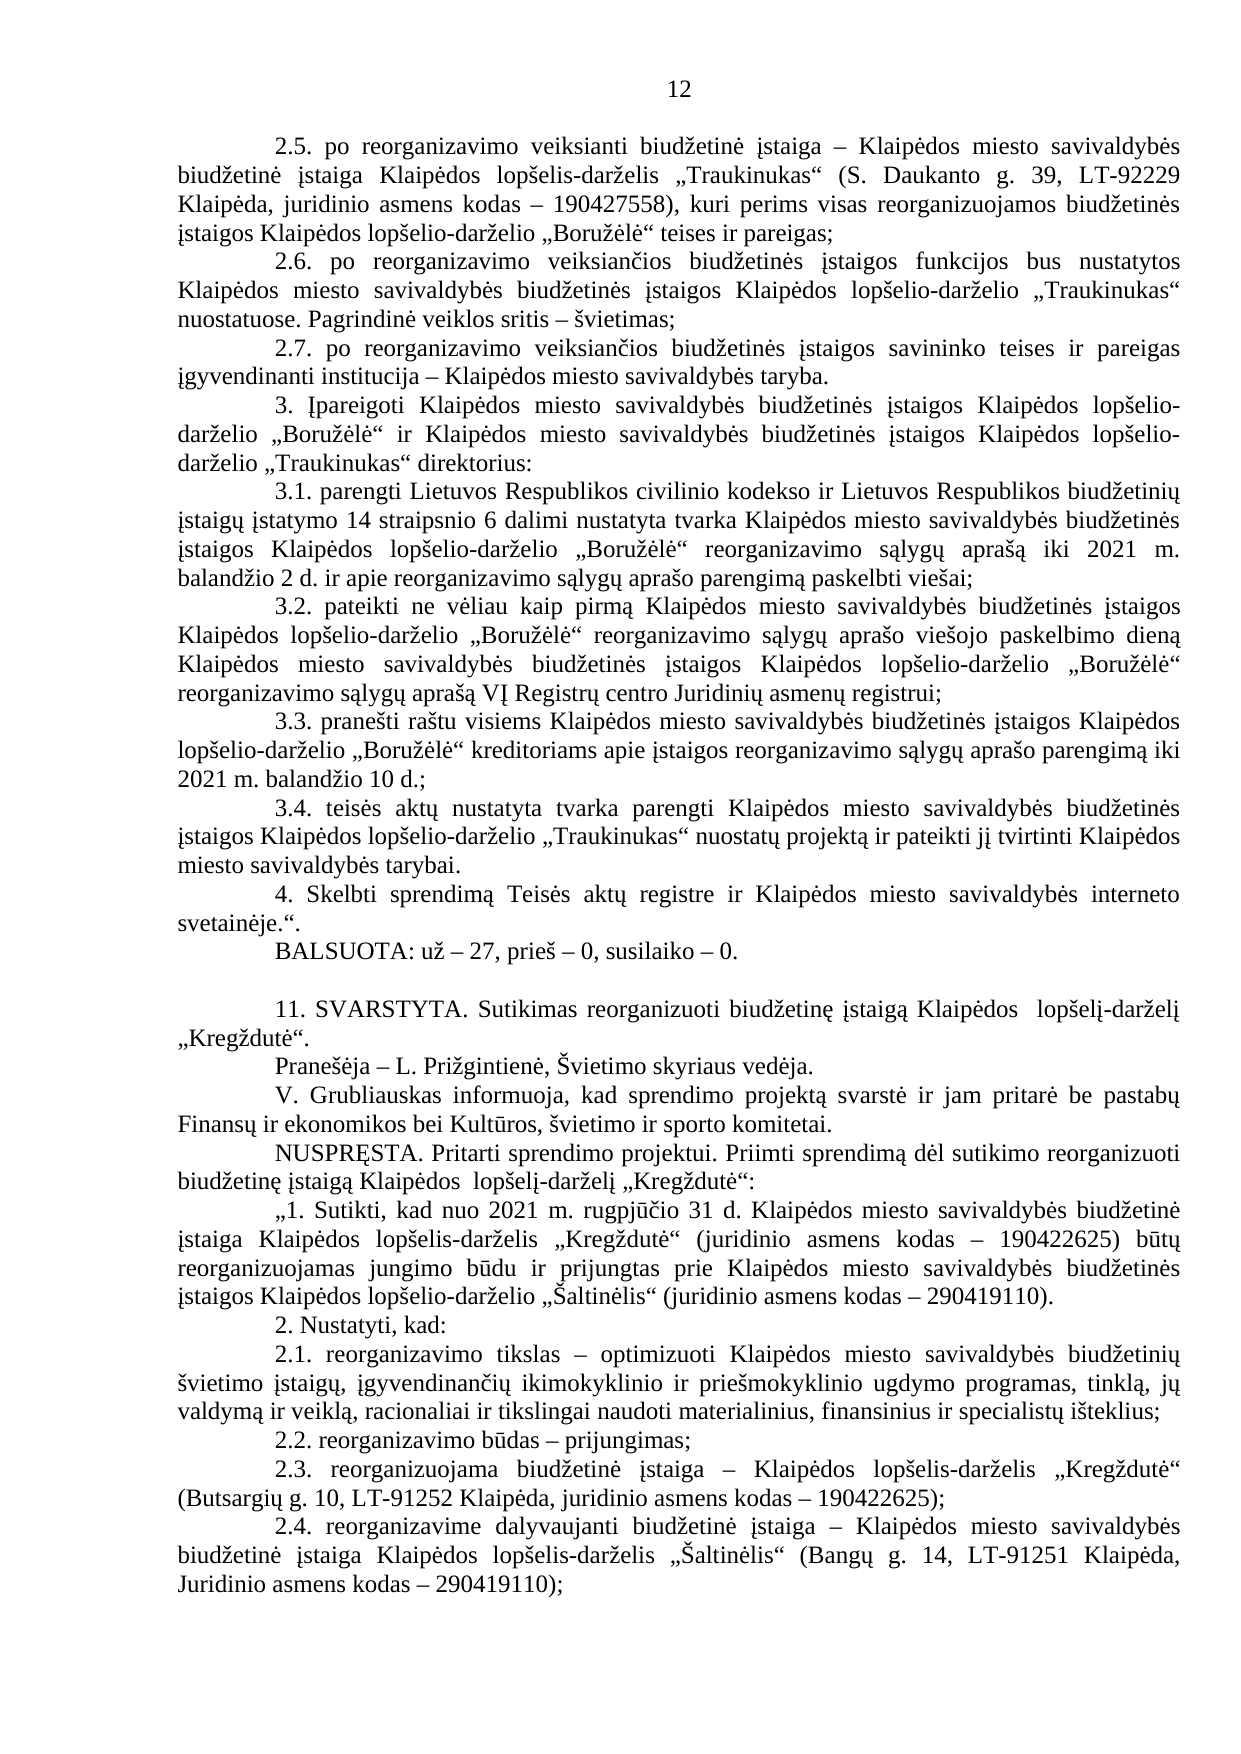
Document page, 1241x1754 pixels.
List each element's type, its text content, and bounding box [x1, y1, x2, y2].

text „1. Sutikti, kad nuo 2021 m. rugpjūčio 31 d. Klaipėdos miesto savivaldybės biudžetinė įstaiga Klaipėdos lopšelis-darželis „Kregždutė“ (juridinio asmens kodas – 190422625) būtų reorganizuojamas jungimo būdu ir prijungtas prie Klaipėdos miesto savivaldybės biudžetinės įstaigos Klaipėdos lopšelio-darželio „Šaltinėlis“ (juridinio asmens kodas – 290419110). [177, 1195, 1181, 1310]
text 3.2. pateikti ne vėliau kaip pirmą Klaipėdos miesto savivaldybės biudžetinės įstaigos Klaipėdos lopšelio-darželio „Boružėlė“ reorganizavimo sąlygų aprašo viešojo paskelbimo dieną Klaipėdos miesto savivaldybės biudžetinės įstaigos Klaipėdos lopšelio-darželio „Boružėlė“ reorganizavimo sąlygų aprašą VĮ Registrų centro Juridinių asmenų registrui; [177, 591, 1181, 706]
text V. Grubliauskas informuoja, kad sprendimo projektą svarstė ir jam pritarė be pastabų Finansų ir ekonomikos bei Kultūros, švietimo ir sporto komitetai. [177, 1080, 1181, 1138]
text 2.4. reorganizavime dalyvaujanti biudžetinė įstaiga – Klaipėdos miesto savivaldybės biudžetinė įstaiga Klaipėdos lopšelis-darželis „Šaltinėlis“ (Bangų g. 14, LT-91251 Klaipėda, Juridinio asmens kodas – 290419110); [177, 1511, 1181, 1598]
text 2.5. po reorganizavimo veiksianti biudžetinė įstaiga – Klaipėdos miesto savivaldybės biudžetinė įstaiga Klaipėdos lopšelis-darželis „Traukinukas“ (S. Daukanto g. 39, LT-92229 Klaipėda, juridinio asmens kodas – 190427558), kuri perims visas reorganizuojamos biudžetinės įstaigos Klaipėdos lopšelio-darželio „Boružėlė“ teises ir pareigas; [177, 131, 1181, 246]
text 2.2. reorganizavimo būdas – prijungimas; [177, 1425, 1181, 1454]
text 3.4. teisės aktų nustatyta tvarka parengti Klaipėdos miesto savivaldybės biudžetinės įstaigos Klaipėdos lopšelio-darželio „Traukinukas“ nuostatų projektą ir pateikti jį tvirtinti Klaipėdos miesto savivaldybės tarybai. [177, 793, 1181, 879]
text 2.6. po reorganizavimo veiksiančios biudžetinės įstaigos funkcijos bus nustatytos Klaipėdos miesto savivaldybės biudžetinės įstaigos Klaipėdos lopšelio-darželio „Traukinukas“ nuostatuose. Pagrindinė veiklos sritis – švietimas; [177, 246, 1181, 333]
text 4. Skelbti sprendimą Teisės aktų registre ir Klaipėdos miesto savivaldybės interneto svetainėje.“. [177, 879, 1181, 936]
text NUSPRĘSTA. Pritarti sprendimo projektui. Priimti sprendimą dėl sutikimo reorganizuoti biudžetinę įstaigą Klaipėdos lopšelį-darželį „Kregždutė“: [177, 1138, 1181, 1195]
text 2. Nustatyti, kad: [177, 1310, 1181, 1339]
text BALSUOTA: už – 27, prieš – 0, susilaiko – 0. [177, 936, 1181, 965]
text 2.7. po reorganizavimo veiksiančios biudžetinės įstaigos savininko teises ir pareigas įgyvendinanti institucija – Klaipėdos miesto savivaldybės taryba. [177, 333, 1181, 390]
text 11. SVARSTYTA. Sutikimas reorganizuoti biudžetinę įstaigą Klaipėdos lopšelį-darželį „Kregždutė“. [177, 994, 1181, 1051]
text Pranešėja – L. Prižgintienė, Švietimo skyriaus vedėja. [177, 1051, 1181, 1080]
text 3.3. pranešti raštu visiems Klaipėdos miesto savivaldybės biudžetinės įstaigos Klaipėdos lopšelio-darželio „Boružėlė“ kreditoriams apie įstaigos reorganizavimo sąlygų aprašo parengimą iki 2021 m. balandžio 10 d.; [177, 706, 1181, 793]
text 2.1. reorganizavimo tikslas – optimizuoti Klaipėdos miesto savivaldybės biudžetinių švietimo įstaigų, įgyvendinančių ikimokyklinio ir priešmokyklinio ugdymo programas, tinklą, jų valdymą ir veiklą, racionaliai ir tikslingai naudoti materialinius, finansinius ir specialistų išteklius; [177, 1339, 1181, 1425]
text 3. Įpareigoti Klaipėdos miesto savivaldybės biudžetinės įstaigos Klaipėdos lopšelio-darželio „Boružėlė“ ir Klaipėdos miesto savivaldybės biudžetinės įstaigos Klaipėdos lopšelio-darželio „Traukinukas“ direktorius: [177, 390, 1181, 476]
text 3.1. parengti Lietuvos Respublikos civilinio kodekso ir Lietuvos Respublikos biudžetinių įstaigų įstatymo 14 straipsnio 6 dalimi nustatyta tvarka Klaipėdos miesto savivaldybės biudžetinės įstaigos Klaipėdos lopšelio-darželio „Boružėlė“ reorganizavimo sąlygų aprašą iki 2021 m. balandžio 2 d. ir apie reorganizavimo sąlygų aprašo parengimą paskelbti viešai; [177, 476, 1181, 591]
text 2.3. reorganizuojama biudžetinė įstaiga – Klaipėdos lopšelis-darželis „Kregždutė“ (Butsargių g. 10, LT-91252 Klaipėda, juridinio asmens kodas – 190422625); [177, 1454, 1181, 1511]
